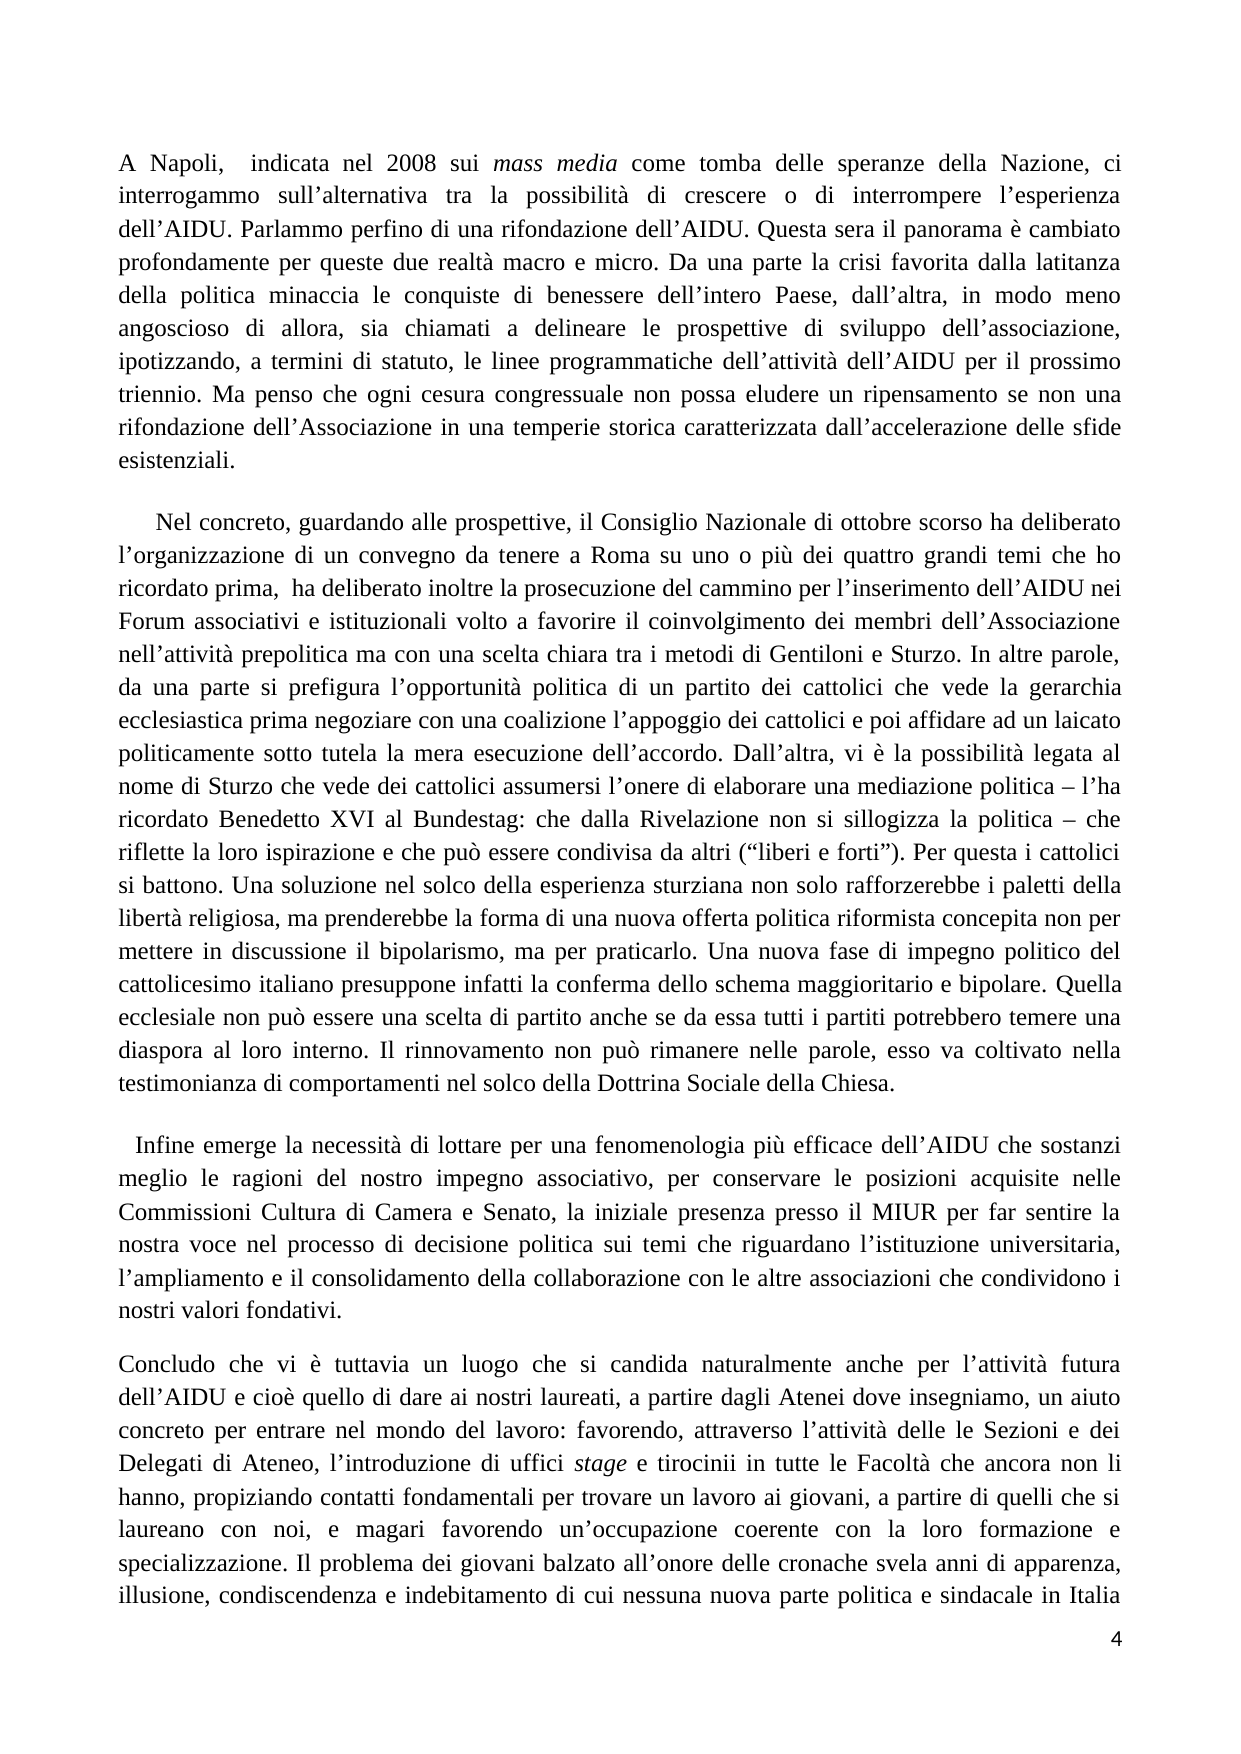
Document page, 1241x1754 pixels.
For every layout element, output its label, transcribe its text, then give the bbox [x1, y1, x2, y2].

text Nel concreto, guardando alle prospettive, il Consiglio Nazionale di ottobre scorso ha deliberato l’organizzazione di un convegno da tenere a Roma su uno o più dei quattro grandi temi che ho ricordato prima, ha deliberato inoltre la prosecuzione del cammino per l’inserimento dell’AIDU nei Forum associativi e istituzionali volto a favorire il coinvolgimento dei membri dell’Associazione nell’attività prepolitica ma con una scelta chiara tra i metodi di Gentiloni e Sturzo. In altre parole, da una parte si prefigura l’opportunità politica di un partito dei cattolici che vede la gerarchia ecclesiastica prima negoziare con una coalizione l’appoggio dei cattolici e poi affidare ad un laicato politicamente sotto tutela la mera esecuzione dell’accordo. Dall’altra, vi è la possibilità legata al nome di Sturzo che vede dei cattolici assumersi l’onere di elaborare una mediazione politica – l’ha ricordato Benedetto XVI al Bundestag: che dalla Rivelazione non si sillogizza la politica – che riflette la loro ispirazione e che può essere condivisa da altri (“liberi e forti”). Per questa i cattolici si battono. Una soluzione nel solco della esperienza sturziana non solo rafforzerebbe i paletti della libertà religiosa, ma prenderebbe la forma di una nuova offerta politica riformista concepita non per mettere in discussione il bipolarismo, ma per praticarlo. Una nuova fase di impegno politico del cattolicesimo italiano presuppone infatti la conferma dello schema maggioritario e bipolare. Quella ecclesiale non può essere una scelta di partito anche se da essa tutti i partiti potrebbero temere una diaspora al loro interno. Il rinnovamento non può rimanere nelle parole, esso va coltivato nella testimonianza di comportamenti nel solco della Dottrina Sociale della Chiesa. [118, 507, 1122, 1097]
text Infine emerge la necessità di lottare per una fenomenologia più efficace dell’AIDU che sostanzi meglio le ragioni del nostro impegno associativo, per conservare le posizioni acquisite nelle Commissioni Cultura di Camera e Senato, la iniziale presenza presso il MIUR per far sentire la nostra voce nel processo di decisione politica sui temi che riguardano l’istituzione universitaria, l’ampliamento e il consolidamento della collaborazione con le altre associazioni che condividono i nostri valori fondativi. [118, 1131, 1122, 1324]
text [118, 1349, 1122, 1609]
text A Napoli, indicata nel 2008 sui mass media come tomba delle speranze della Nazione, ci interrogammo sull’alternativa tra la possibilità di crescere o di interrompere l’esperienza dell’AIDU. Parlammo perfino di una rifondazione dell’AIDU. Questa sera il panorama è cambiato profondamente per queste due realtà macro e micro. Da una parte la crisi favorita dalla latitanza della politica minaccia le conquiste di benessere dell’intero Paese, dall’altra, in modo meno angoscioso di allora, sia chiamati a delineare le prospettive di sviluppo dell’associazione, ipotizzando, a termini di statuto, le linee programmatiche dell’attività dell’AIDU per il prossimo triennio. Ma penso che ogni cesura congressuale non possa eludere un ripensamento se non una rifondazione dell’Associazione in una temperie storica caratterizzata dall’accelerazione delle sfide esistenziali. [118, 148, 1122, 473]
